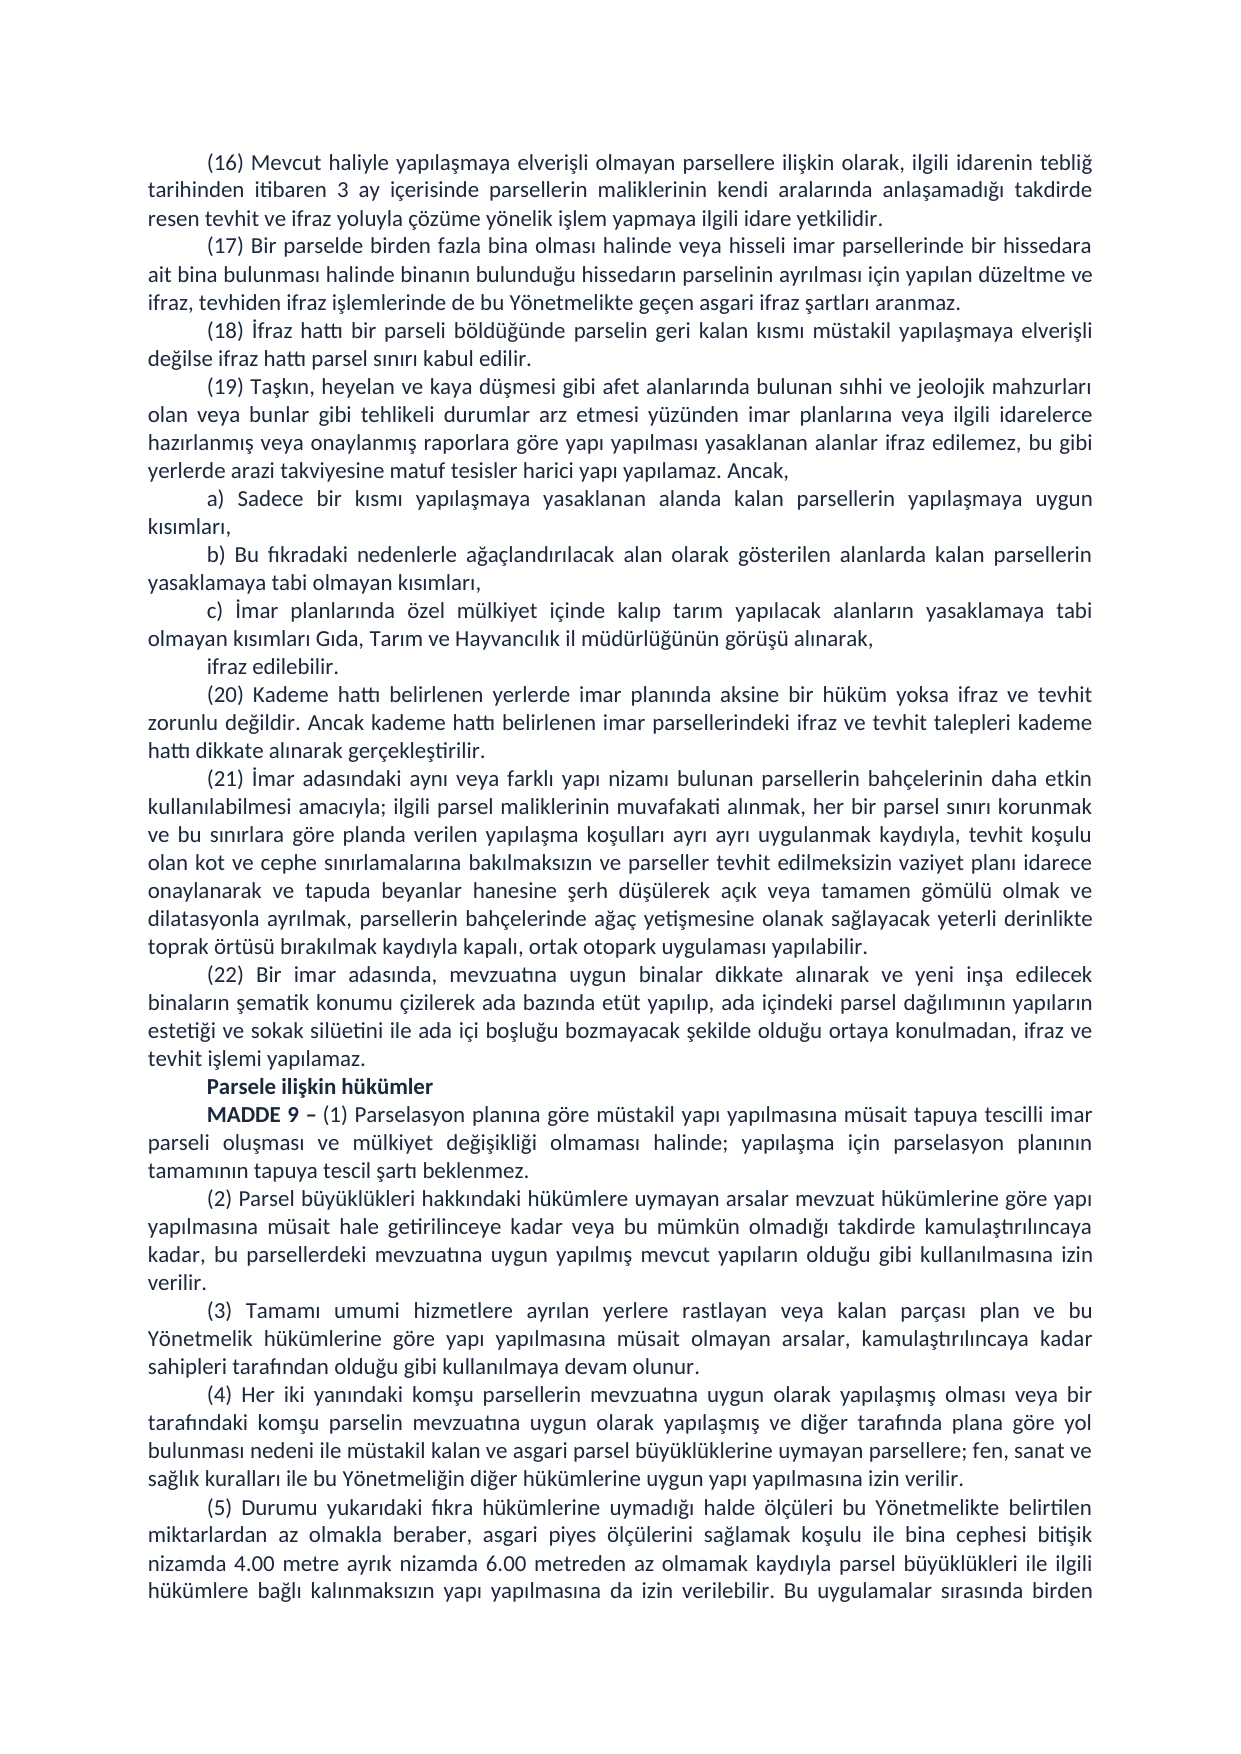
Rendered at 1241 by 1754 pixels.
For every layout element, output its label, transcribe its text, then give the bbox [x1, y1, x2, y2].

text c) İmar planlarında özel mülkiyet içinde kalıp tarım yapılacak alanların yasaklamaya tabi olmayan kısımları Gıda, Tarım ve Hayvancılık il müdürlüğünün görüşü alınarak, [148, 596, 1093, 652]
text (21) İmar adasındaki aynı veya farklı yapı nizamı bulunan parsellerin bahçelerinin daha etkin kullanılabilmesi amacıyla; ilgili parsel maliklerinin muvafakati alınmak, her bir parsel sınırı korunmak ve bu sınırlara göre planda verilen yapılaşma koşulları ayrı ayrı uygulanmak kaydıyla, tevhit koşulu olan kot ve cephe sınırlamalarına bakılmaksızın ve parseller tevhit edilmeksizin vaziyet planı idarece onaylanarak ve tapuda beyanlar hanesine şerh düşülerek açık veya tamamen gömülü olmak ve dilatasyonla ayrılmak, parsellerin bahçelerinde ağaç yetişmesine olanak sağlayacak yeterli derinlikte toprak örtüsü bırakılmak kaydıyla kapalı, ortak otopark uygulaması yapılabilir. [148, 764, 1093, 960]
text (18) İfraz hattı bir parseli böldüğünde parselin geri kalan kısmı müstakil yapılaşmaya elverişli değilse ifraz hattı parsel sınırı kabul edilir. [148, 316, 1093, 372]
text (4) Her iki yanındaki komşu parsellerin mevzuatına uygun olarak yapılaşmış olması veya bir tarafındaki komşu parselin mevzuatına uygun olarak yapılaşmış ve diğer tarafında plana göre yol bulunması nedeni ile müstakil kalan ve asgari parsel büyüklüklerine uymayan parsellere; fen, sanat ve sağlık kuralları ile bu Yönetmeliğin diğer hükümlerine uygun yapı yapılmasına izin verilir. [148, 1381, 1093, 1493]
text ifraz edilebilir. [148, 652, 1093, 680]
text (3) Tamamı umumi hizmetlere ayrılan yerlere rastlayan veya kalan parçası plan ve bu Yönetmelik hükümlerine göre yapı yapılmasına müsait olmayan arsalar, kamulaştırılıncaya kadar sahipleri tarafından olduğu gibi kullanılmaya devam olunur. [148, 1296, 1093, 1381]
text Parsele ilişkin hükümler [148, 1072, 1093, 1100]
text b) Bu fıkradaki nedenlerle ağaçlandırılacak alan olarak gösterilen alanlarda kalan parsellerin yasaklamaya tabi olmayan kısımları, [148, 540, 1093, 596]
text (16) Mevcut haliyle yapılaşmaya elverişli olmayan parsellere ilişkin olarak, ilgili idarenin tebliğ tarihinden itibaren 3 ay içerisinde parsellerin maliklerinin kendi aralarında anlaşamadığı takdirde resen tevhit ve ifraz yoluyla çözüme yönelik işlem yapmaya ilgili idare yetkilidir. [148, 148, 1093, 232]
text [148, 1493, 1093, 1605]
text (17) Bir parselde birden fazla bina olması halinde veya hisseli imar parsellerinde bir hissedara ait bina bulunması halinde binanın bulunduğu hissedarın parselinin ayrılması için yapılan düzeltme ve ifraz, tevhiden ifraz işlemlerinde de bu Yönetmelikte geçen asgari ifraz şartları aranmaz. [148, 232, 1093, 316]
text MADDE 9 – (1) Parselasyon planına göre müstakil yapı yapılmasına müsait tapuya tescilli imar parseli oluşması ve mülkiyet değişikliği olmaması halinde; yapılaşma için parselasyon planının tamamının tapuya tescil şartı beklenmez. [148, 1100, 1093, 1184]
text a) Sadece bir kısmı yapılaşmaya yasaklanan alanda kalan parsellerin yapılaşmaya uygun kısımları, [148, 484, 1093, 540]
text (2) Parsel büyüklükleri hakkındaki hükümlere uymayan arsalar mevzuat hükümlerine göre yapı yapılmasına müsait hale getirilinceye kadar veya bu mümkün olmadığı takdirde kamulaştırılıncaya kadar, bu parsellerdeki mevzuatına uygun yapılmış mevcut yapıların olduğu gibi kullanılmasına izin verilir. [148, 1184, 1093, 1296]
text (22) Bir imar adasında, mevzuatına uygun binalar dikkate alınarak ve yeni inşa edilecek binaların şematik konumu çizilerek ada bazında etüt yapılıp, ada içindeki parsel dağılımının yapıların estetiği ve sokak silüetini ile ada içi boşluğu bozmayacak şekilde olduğu ortaya konulmadan, ifraz ve tevhit işlemi yapılamaz. [148, 960, 1093, 1072]
text (20) Kademe hattı belirlenen yerlerde imar planında aksine bir hüküm yoksa ifraz ve tevhit zorunlu değildir. Ancak kademe hattı belirlenen imar parsellerindeki ifraz ve tevhit talepleri kademe hattı dikkate alınarak gerçekleştirilir. [148, 680, 1093, 764]
text (19) Taşkın, heyelan ve kaya düşmesi gibi afet alanlarında bulunan sıhhi ve jeolojik mahzurları olan veya bunlar gibi tehlikeli durumlar arz etmesi yüzünden imar planlarına veya ilgili idarelerce hazırlanmış veya onaylanmış raporlara göre yapı yapılması yasaklanan alanlar ifraz edilemez, bu gibi yerlerde arazi takviyesine matuf tesisler harici yapı yapılamaz. Ancak, [148, 372, 1093, 484]
